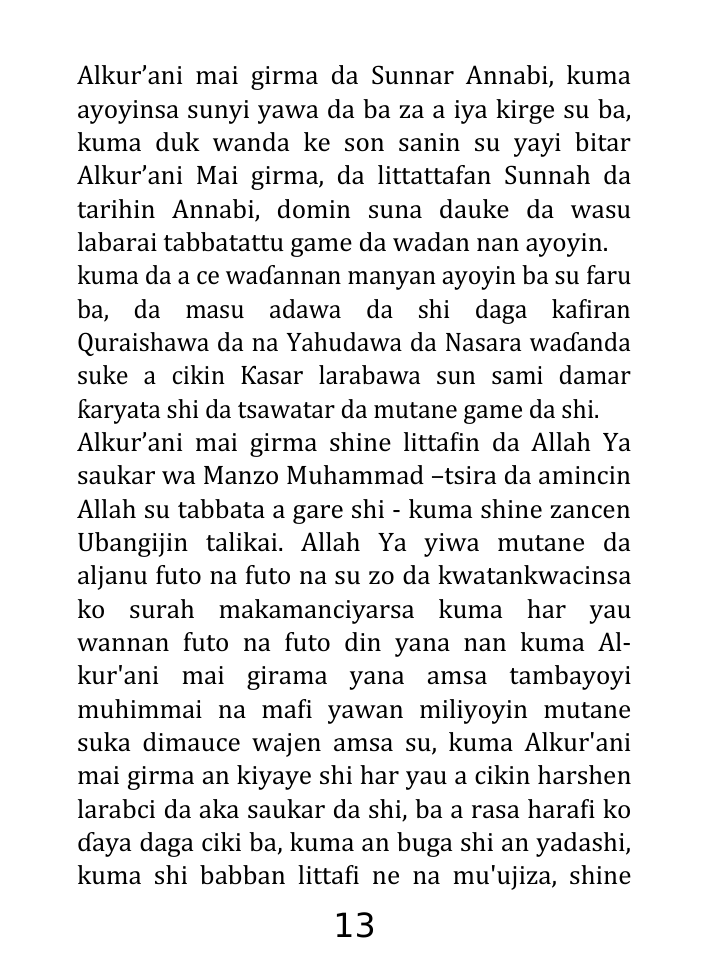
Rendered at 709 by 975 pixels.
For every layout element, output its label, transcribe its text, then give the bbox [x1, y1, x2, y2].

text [77, 426, 632, 891]
text kuma da a ce waɗannan manyan ayoyin ba su faru ba, da masu adawa da shi daga kafiran Quraishawa da na Yahudawa da Nasara waɗanda suke a cikin Ƙasar larabawa sun sami damar ƙaryata shi da tsawatar da mutane game da shi. [77, 259, 632, 424]
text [77, 59, 632, 257]
